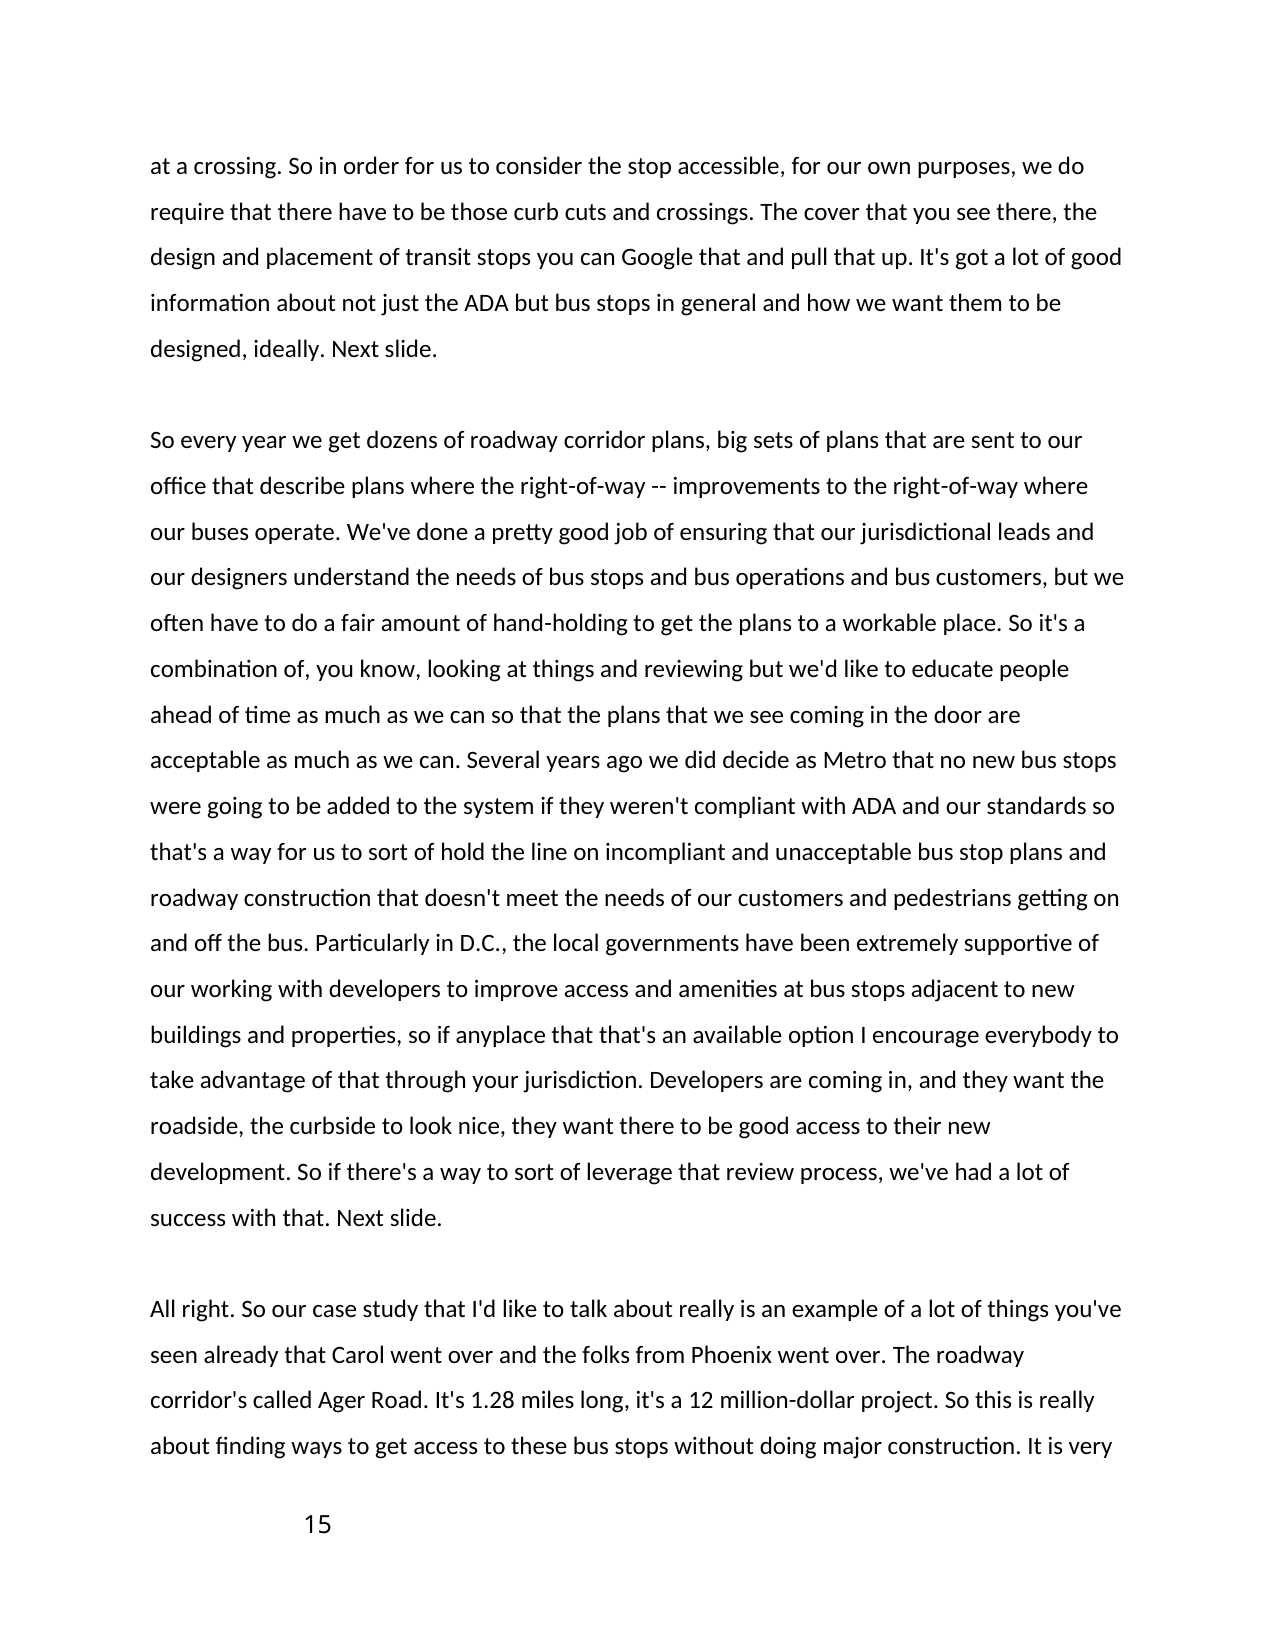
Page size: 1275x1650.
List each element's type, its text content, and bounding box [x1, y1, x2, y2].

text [150, 150, 1125, 363]
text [150, 1293, 1125, 1461]
text So every year we get dozens of roadway corridor plans, big sets of plans that are sent to our office that describe plans where the right-of-way -- improvements to the right-of-way where our buses operate. We've done a pretty good job of ensuring that our jurisdictional leads and our designers understand the needs of bus stops and bus operations and bus customers, but we often have to do a fair amount of hand-holding to get the plans to a workable place. So it's a combination of, you know, looking at things and reviewing but we'd like to educate people ahead of time as much as we can so that the plans that we see coming in the door are acceptable as much as we can. Several years ago we did decide as Metro that no new bus stops were going to be added to the system if they weren't compliant with ADA and our standards so that's a way for us to sort of hold the line on incompliant and unacceptable bus stop plans and roadway construction that doesn't meet the needs of our customers and pedestrians getting on and off the bus. Particularly in D.C., the local governments have been extremely supportive of our working with developers to improve access and amenities at bus stops adjacent to new buildings and properties, so if anyplace that that's an available option I encourage everybody to take advantage of that through your jurisdiction. Developers are coming in, and they want the roadside, the curbside to look nice, they want there to be good access to their new development. So if there's a way to sort of leverage that review process, we've had a lot of success with that. Next slide. [150, 424, 1125, 1232]
